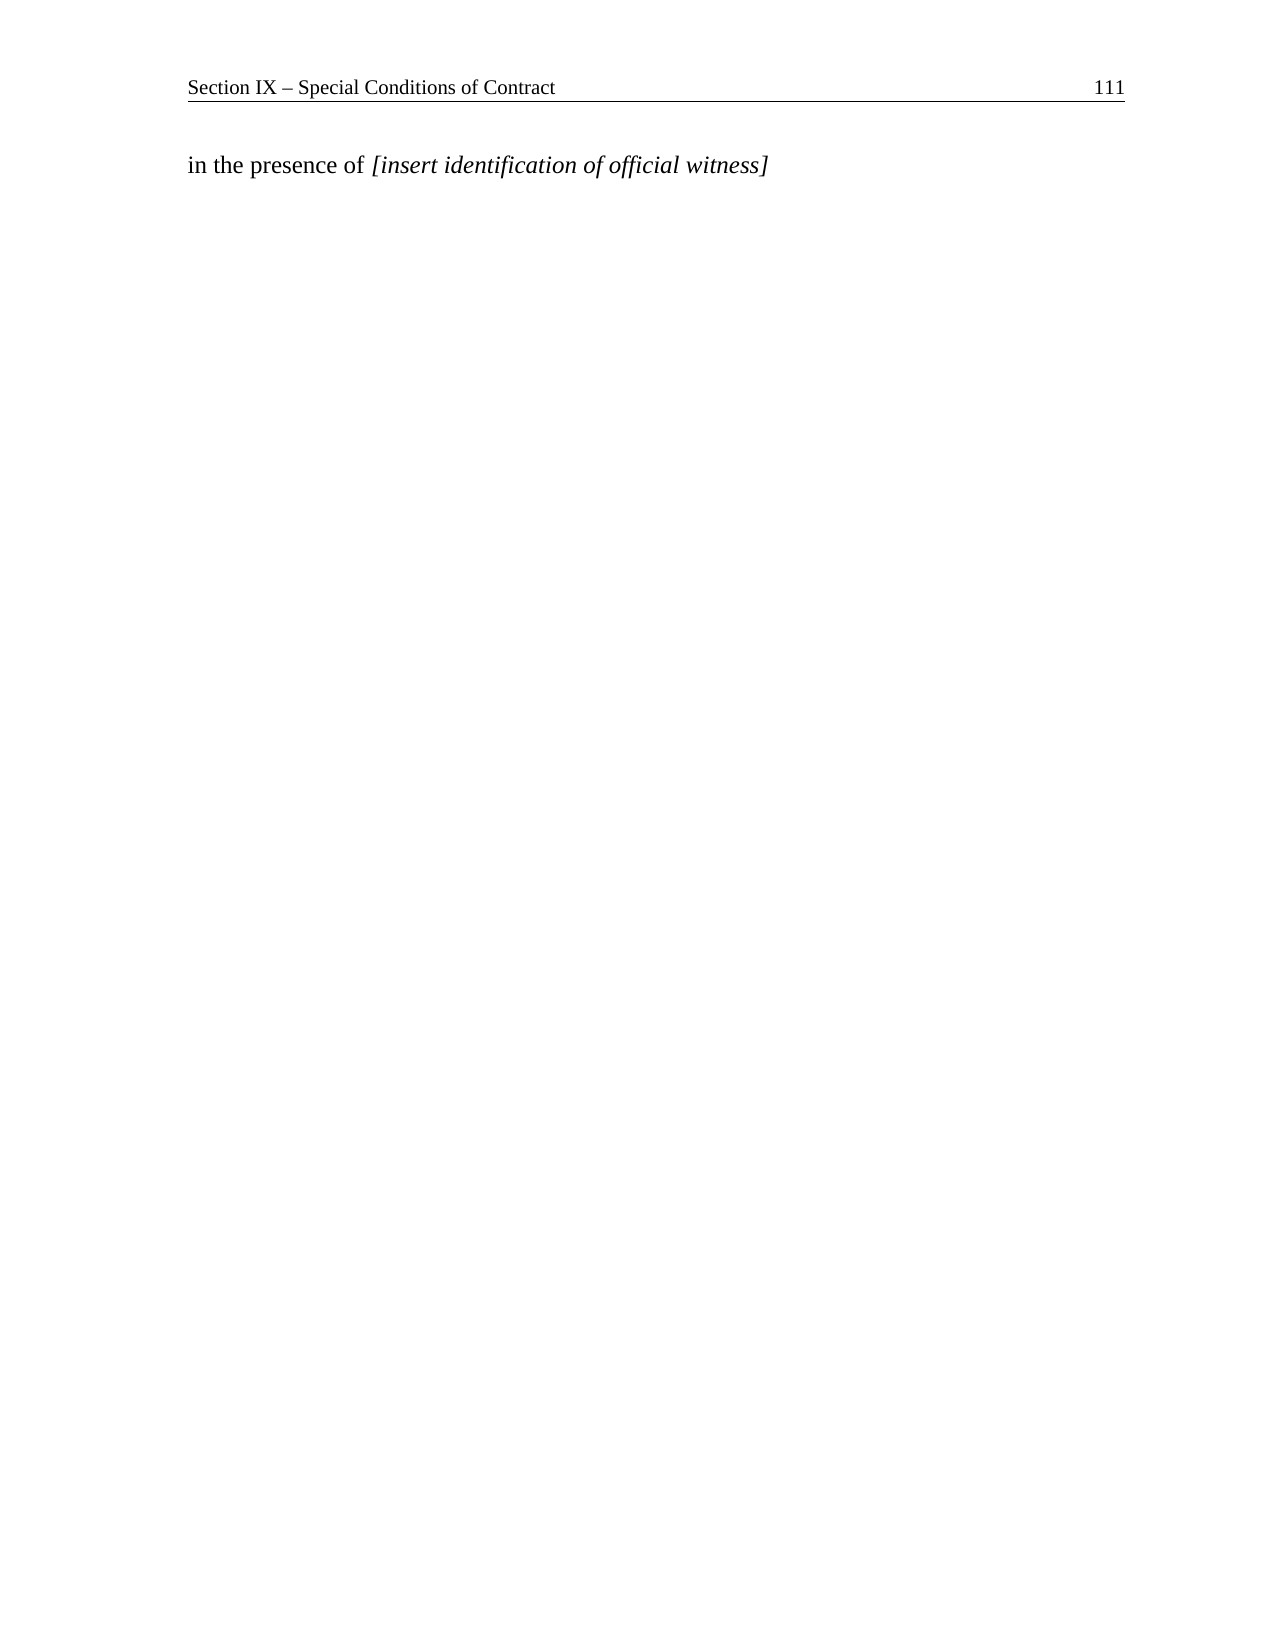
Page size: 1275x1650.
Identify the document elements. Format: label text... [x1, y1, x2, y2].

text in the presence of [insert identification of official witness] [187, 150, 1125, 179]
